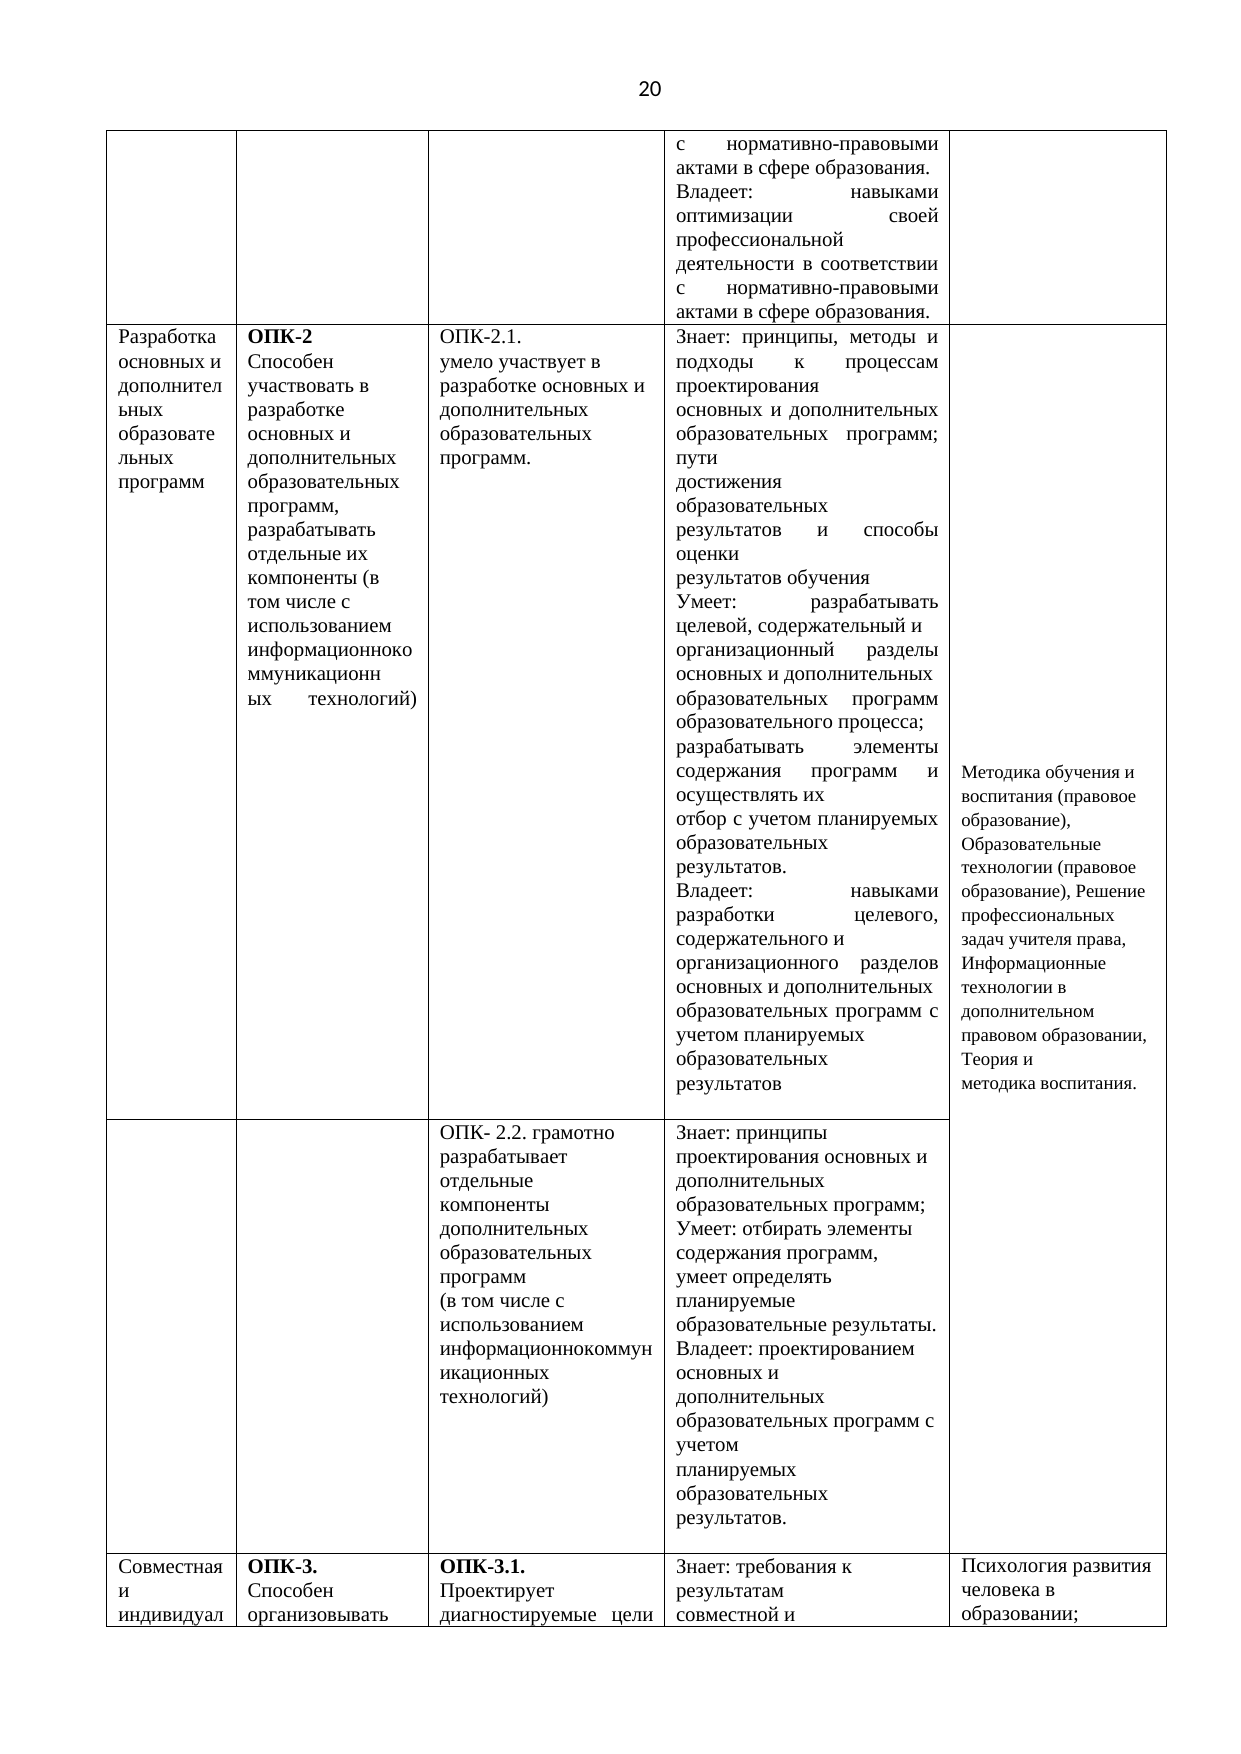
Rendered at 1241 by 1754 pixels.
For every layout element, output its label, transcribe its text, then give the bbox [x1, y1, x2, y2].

table_cell [107, 1120, 236, 1553]
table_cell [429, 1554, 664, 1626]
table_cell ОПК- 2.2. грамотно разрабатывает отдельные компоненты дополнительных образовательных программ (в том числе с использованием информационнокоммуникационных технологий) [429, 1120, 664, 1553]
table_cell Знает: принципы, методы и подходы к процессам проектирования основных и дополнительных образовательных программ; пути достижения образовательных результатов и способы оценки результатов обучения Умеет: разрабатывать целевой, содержательный и организационный разделы основных и дополнительных образовательных программ образовательного процесса; разрабатывать элементы содержания программ и осуществлять их отбор с учетом планируемых образовательных результатов. Владеет: навыками разработки целевого, содержательного и организационного разделов основных и дополнительных образовательных программ с учетом планируемых образовательных результатов [665, 325, 949, 1118]
table_cell Методика обучения и воспитания (правовое образование), Образовательные технологии (правовое образование), Решение профессиональных задач учителя права, Информационные технологии в дополнительном правовом образовании, Теория и методика воспитания. [950, 325, 1166, 1553]
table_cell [665, 1554, 949, 1626]
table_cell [429, 131, 664, 323]
table_cell ОПК-2.1. умело участвует в разработке основных и дополнительных образовательных программ. [429, 325, 664, 1118]
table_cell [107, 1554, 236, 1626]
table_cell Знает: принципы проектирования основных и дополнительных образовательных программ; Умеет: отбирать элементы содержания программ, умеет определять планируемые образовательные результаты. Владеет: проектированием основных и дополнительных образовательных программ с учетом планируемых образовательных результатов. [665, 1120, 949, 1553]
table_cell [237, 1120, 428, 1553]
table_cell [665, 131, 949, 323]
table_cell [950, 1554, 1166, 1626]
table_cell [237, 1554, 428, 1626]
table_cell Разработка основных и дополнительных образовательных программ [107, 325, 236, 1118]
table_cell [107, 131, 236, 323]
table_cell ОПК-2 Способен участвовать в разработке основных и дополнительных образовательных программ, разрабатывать отдельные их компоненты (в том числе с использованием информационнокоммуникационн ых технологий) [237, 325, 428, 1118]
